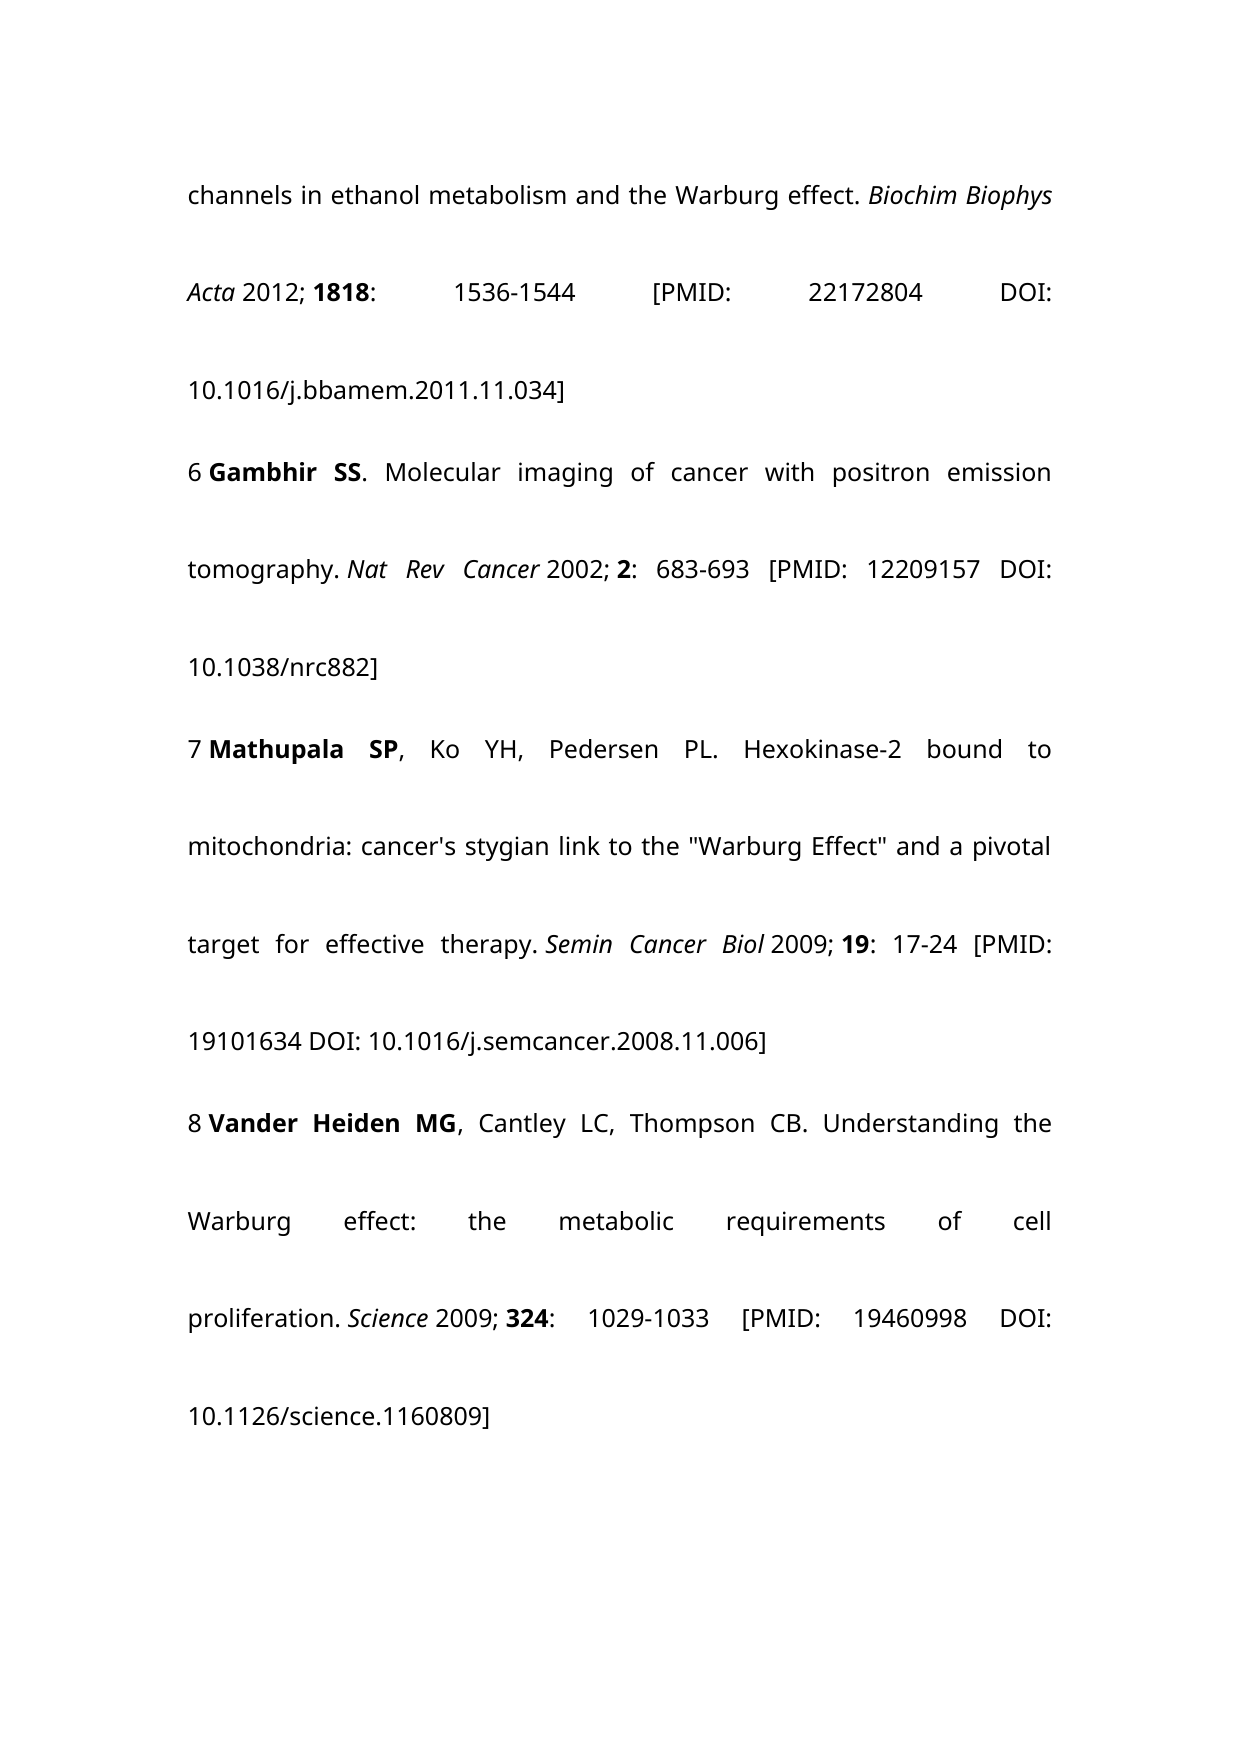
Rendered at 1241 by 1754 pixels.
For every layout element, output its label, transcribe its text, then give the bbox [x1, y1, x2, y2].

text 8 Vander Heiden MG, Cantley LC, Thompson CB. Understanding the Warburg effect: the metabolic requirements of cell proliferation. Science 2009; 324: 1029-1033 [PMID: 19460998 DOI: 10.1126/science.1160809] [187, 1090, 1053, 1448]
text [187, 162, 1053, 422]
text 7 Mathupala SP, Ko YH, Pedersen PL. Hexokinase-2 bound to mitochondria: cancer's stygian link to the "Warburg Effect" and a pivotal target for effective therapy. Semin Cancer Biol 2009; 19: 17-24 [PMID: 19101634 DOI: 10.1016/j.semcancer.2008.11.006] [187, 716, 1053, 1073]
text 6 Gambhir SS. Molecular imaging of cancer with positron emission tomography. Nat Rev Cancer 2002; 2: 683-693 [PMID: 12209157 DOI: 10.1038/nrc882] [187, 439, 1053, 699]
